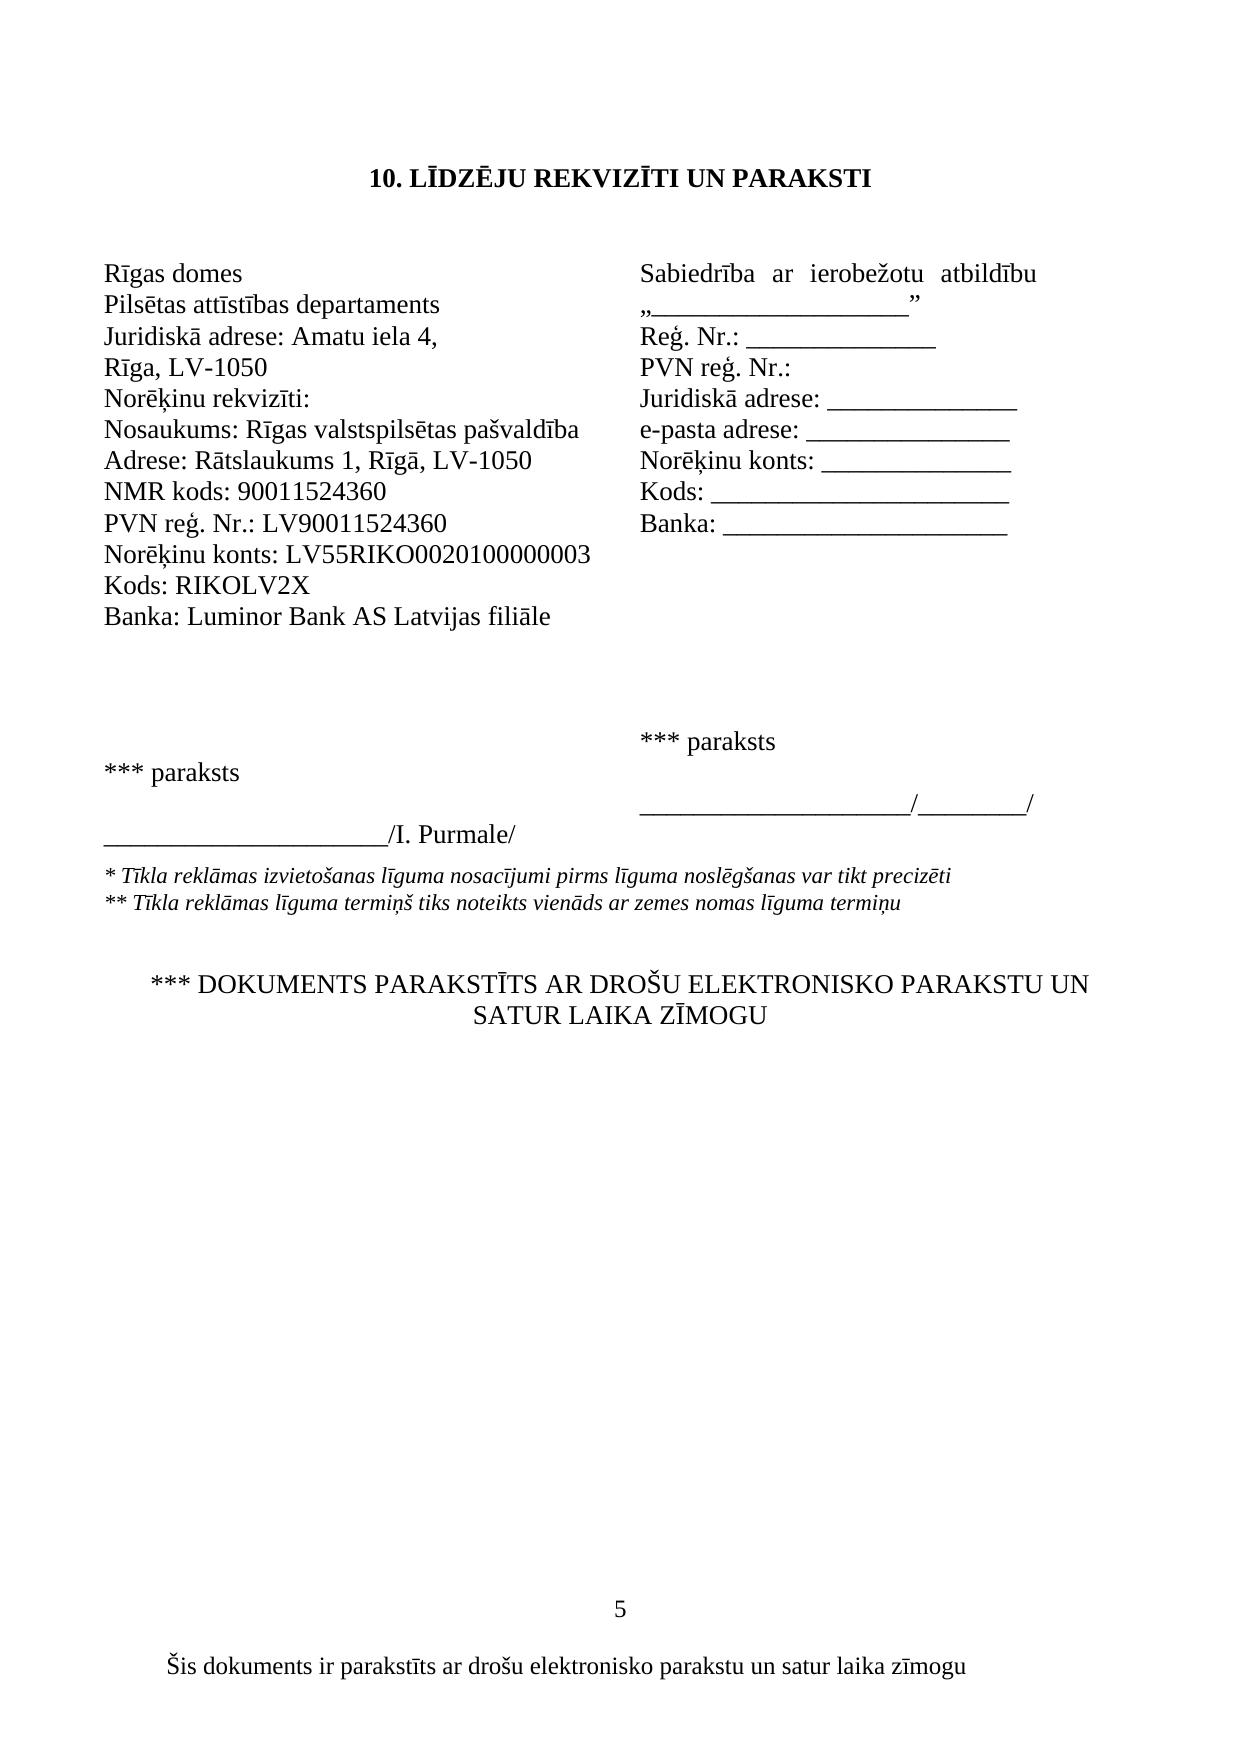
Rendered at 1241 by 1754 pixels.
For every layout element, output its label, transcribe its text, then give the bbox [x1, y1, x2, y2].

text ** Tīkla reklāmas līguma termiņš tiks noteikts vienāds ar zemes nomas līguma termiņu [103, 889, 1137, 915]
text *** DOKUMENTS PARAKSTĪTS AR DROŠU ELEKTRONISKO PARAKSTU UN SATUR LAIKA ZĪMOGU [103, 968, 1137, 1030]
subtitle LĪDZĒJU REKVIZĪTI UN PARAKSTI [103, 162, 1137, 194]
table_header Rīgas domes Pilsētas attīstības departaments Juridiskā adrese: Amatu iela 4, Rīga, LV-1050 Norēķinu rekvizīti: Nosaukums: Rīgas valstspilsētas pašvaldība Adrese: Rātslaukums 1, Rīgā, LV-1050 NMR kods: 90011524360 PVN reģ. Nr.: LV90011524360 Norēķinu konts: LV55RIKO0020100000003 Kods: RIKOLV2X Banka: Luminor Bank AS Latvijas filiāle *** paraksts _____________________/I. Purmale/ [92, 258, 628, 849]
text * Tīkla reklāmas izvietošanas līguma nosacījumi pirms līguma noslēgšanas var tikt precizēti [103, 863, 1137, 889]
table_header Sabiedrība ar ierobežotu atbildību „___________________” Reģ. Nr.: ______________ PVN reģ. Nr.: Juridiskā adrese: ______________ e-pasta adrese: _______________ Norēķinu konts: ______________ Kods: ______________________ Banka: _____________________ *** paraksts ____________________/________/ [628, 258, 1048, 849]
